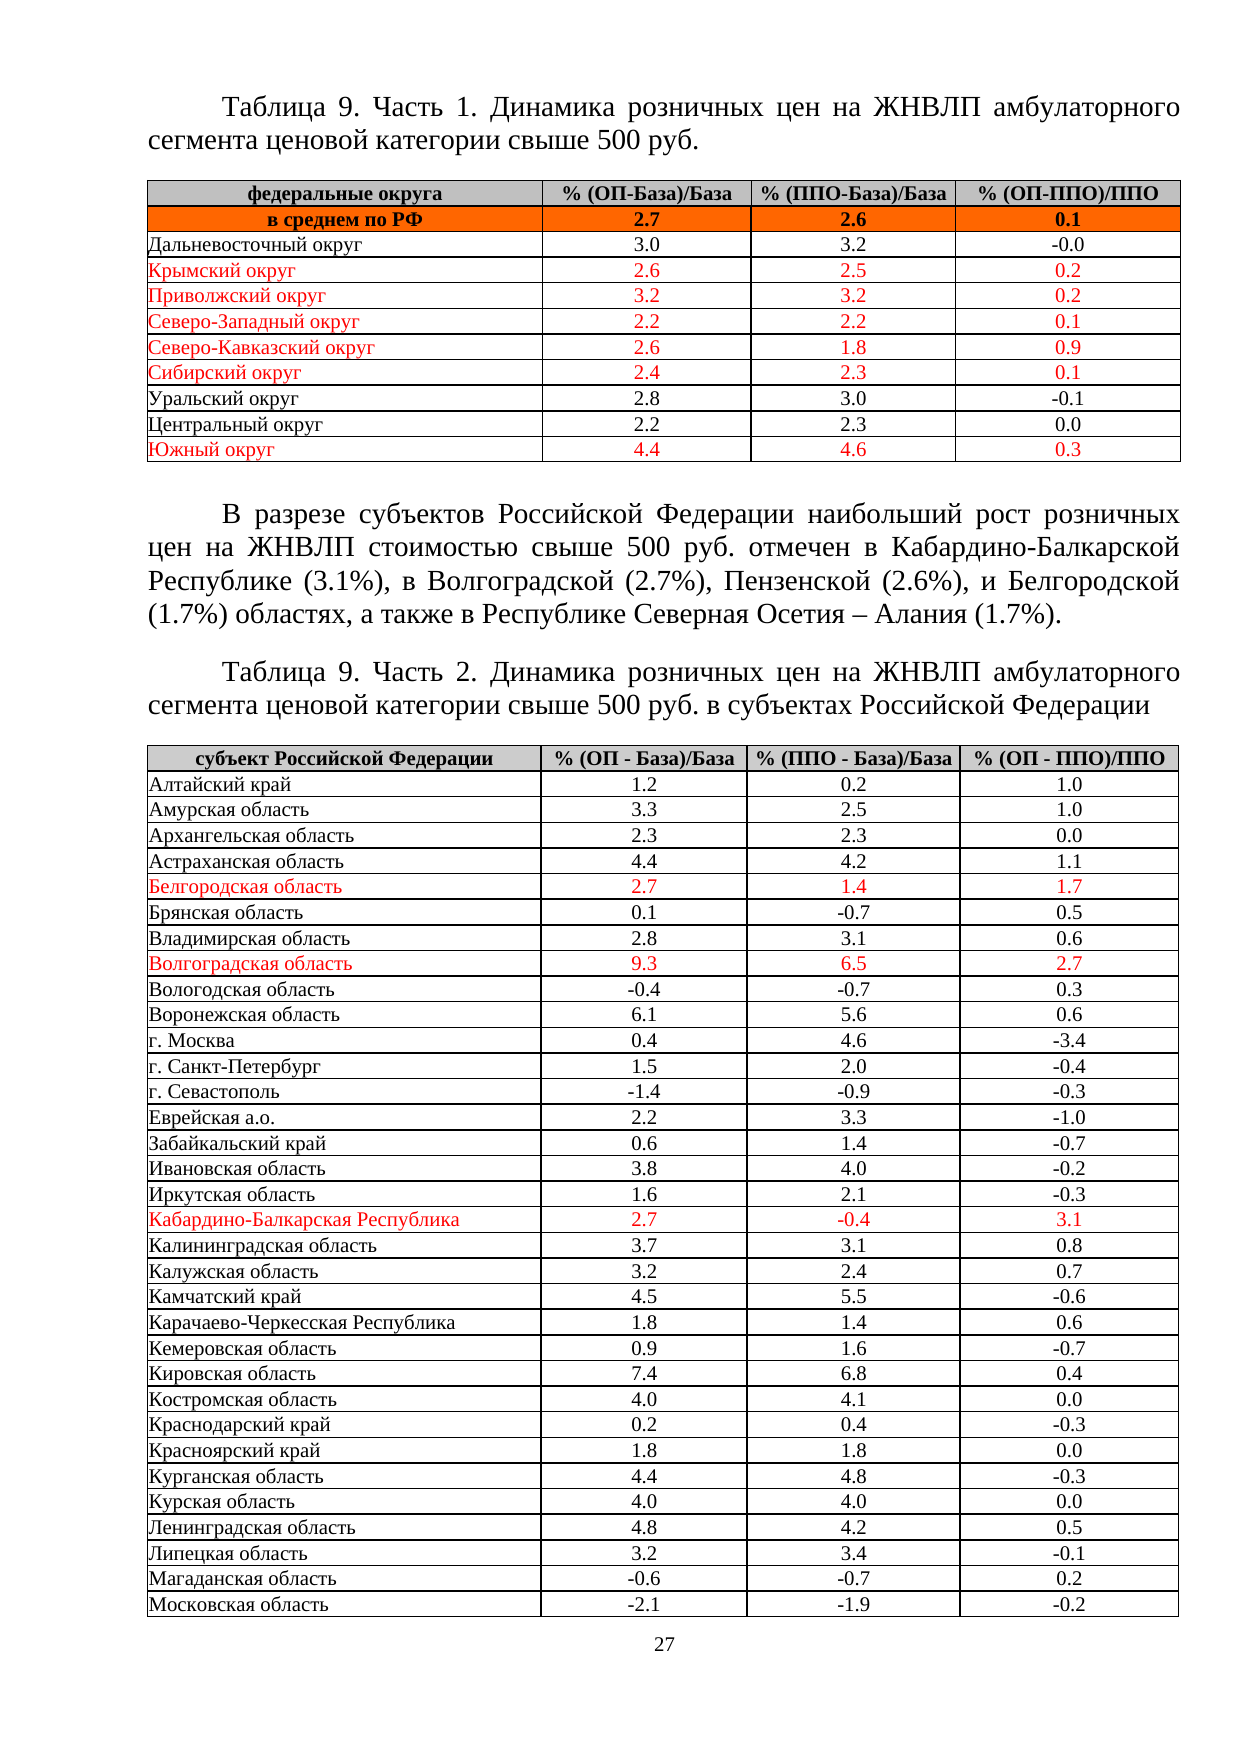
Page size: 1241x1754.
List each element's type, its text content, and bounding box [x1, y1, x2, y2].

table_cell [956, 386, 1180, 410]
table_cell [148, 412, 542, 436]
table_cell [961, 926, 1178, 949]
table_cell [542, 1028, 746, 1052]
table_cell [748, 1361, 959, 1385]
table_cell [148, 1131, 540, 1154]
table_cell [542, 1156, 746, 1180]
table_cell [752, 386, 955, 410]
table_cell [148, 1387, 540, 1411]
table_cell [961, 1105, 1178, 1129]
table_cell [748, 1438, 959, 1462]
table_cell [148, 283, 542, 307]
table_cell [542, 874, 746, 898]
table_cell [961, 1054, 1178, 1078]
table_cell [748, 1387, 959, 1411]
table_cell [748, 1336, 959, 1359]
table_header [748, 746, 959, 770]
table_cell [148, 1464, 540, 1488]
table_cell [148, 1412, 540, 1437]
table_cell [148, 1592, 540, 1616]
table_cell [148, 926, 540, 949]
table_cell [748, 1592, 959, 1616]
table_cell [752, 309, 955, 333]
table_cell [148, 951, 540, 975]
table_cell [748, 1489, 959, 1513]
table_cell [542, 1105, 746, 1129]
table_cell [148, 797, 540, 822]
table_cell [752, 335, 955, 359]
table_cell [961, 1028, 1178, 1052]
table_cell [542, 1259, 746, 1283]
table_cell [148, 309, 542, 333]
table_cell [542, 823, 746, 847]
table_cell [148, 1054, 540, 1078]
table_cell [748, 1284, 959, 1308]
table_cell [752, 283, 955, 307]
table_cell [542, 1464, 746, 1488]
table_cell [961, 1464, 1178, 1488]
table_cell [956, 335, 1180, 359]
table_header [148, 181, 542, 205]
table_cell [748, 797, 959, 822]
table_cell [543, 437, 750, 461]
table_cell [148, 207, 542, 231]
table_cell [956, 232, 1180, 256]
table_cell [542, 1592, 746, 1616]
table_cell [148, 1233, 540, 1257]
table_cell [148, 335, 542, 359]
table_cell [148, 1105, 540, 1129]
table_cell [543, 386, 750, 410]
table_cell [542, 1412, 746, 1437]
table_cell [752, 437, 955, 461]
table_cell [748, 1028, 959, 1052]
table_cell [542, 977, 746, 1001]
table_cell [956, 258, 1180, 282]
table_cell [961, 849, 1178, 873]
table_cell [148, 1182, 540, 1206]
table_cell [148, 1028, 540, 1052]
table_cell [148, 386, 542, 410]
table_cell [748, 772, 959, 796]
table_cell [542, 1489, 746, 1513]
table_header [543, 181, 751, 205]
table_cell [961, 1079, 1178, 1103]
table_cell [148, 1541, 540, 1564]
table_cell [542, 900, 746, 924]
text Таблица 9. Часть 2. Динамика розничных цен на ЖНВЛП амбулаторного сегмента ценовой категории свыше 500 руб. в субъектах Российской Федерации [148, 654, 1181, 721]
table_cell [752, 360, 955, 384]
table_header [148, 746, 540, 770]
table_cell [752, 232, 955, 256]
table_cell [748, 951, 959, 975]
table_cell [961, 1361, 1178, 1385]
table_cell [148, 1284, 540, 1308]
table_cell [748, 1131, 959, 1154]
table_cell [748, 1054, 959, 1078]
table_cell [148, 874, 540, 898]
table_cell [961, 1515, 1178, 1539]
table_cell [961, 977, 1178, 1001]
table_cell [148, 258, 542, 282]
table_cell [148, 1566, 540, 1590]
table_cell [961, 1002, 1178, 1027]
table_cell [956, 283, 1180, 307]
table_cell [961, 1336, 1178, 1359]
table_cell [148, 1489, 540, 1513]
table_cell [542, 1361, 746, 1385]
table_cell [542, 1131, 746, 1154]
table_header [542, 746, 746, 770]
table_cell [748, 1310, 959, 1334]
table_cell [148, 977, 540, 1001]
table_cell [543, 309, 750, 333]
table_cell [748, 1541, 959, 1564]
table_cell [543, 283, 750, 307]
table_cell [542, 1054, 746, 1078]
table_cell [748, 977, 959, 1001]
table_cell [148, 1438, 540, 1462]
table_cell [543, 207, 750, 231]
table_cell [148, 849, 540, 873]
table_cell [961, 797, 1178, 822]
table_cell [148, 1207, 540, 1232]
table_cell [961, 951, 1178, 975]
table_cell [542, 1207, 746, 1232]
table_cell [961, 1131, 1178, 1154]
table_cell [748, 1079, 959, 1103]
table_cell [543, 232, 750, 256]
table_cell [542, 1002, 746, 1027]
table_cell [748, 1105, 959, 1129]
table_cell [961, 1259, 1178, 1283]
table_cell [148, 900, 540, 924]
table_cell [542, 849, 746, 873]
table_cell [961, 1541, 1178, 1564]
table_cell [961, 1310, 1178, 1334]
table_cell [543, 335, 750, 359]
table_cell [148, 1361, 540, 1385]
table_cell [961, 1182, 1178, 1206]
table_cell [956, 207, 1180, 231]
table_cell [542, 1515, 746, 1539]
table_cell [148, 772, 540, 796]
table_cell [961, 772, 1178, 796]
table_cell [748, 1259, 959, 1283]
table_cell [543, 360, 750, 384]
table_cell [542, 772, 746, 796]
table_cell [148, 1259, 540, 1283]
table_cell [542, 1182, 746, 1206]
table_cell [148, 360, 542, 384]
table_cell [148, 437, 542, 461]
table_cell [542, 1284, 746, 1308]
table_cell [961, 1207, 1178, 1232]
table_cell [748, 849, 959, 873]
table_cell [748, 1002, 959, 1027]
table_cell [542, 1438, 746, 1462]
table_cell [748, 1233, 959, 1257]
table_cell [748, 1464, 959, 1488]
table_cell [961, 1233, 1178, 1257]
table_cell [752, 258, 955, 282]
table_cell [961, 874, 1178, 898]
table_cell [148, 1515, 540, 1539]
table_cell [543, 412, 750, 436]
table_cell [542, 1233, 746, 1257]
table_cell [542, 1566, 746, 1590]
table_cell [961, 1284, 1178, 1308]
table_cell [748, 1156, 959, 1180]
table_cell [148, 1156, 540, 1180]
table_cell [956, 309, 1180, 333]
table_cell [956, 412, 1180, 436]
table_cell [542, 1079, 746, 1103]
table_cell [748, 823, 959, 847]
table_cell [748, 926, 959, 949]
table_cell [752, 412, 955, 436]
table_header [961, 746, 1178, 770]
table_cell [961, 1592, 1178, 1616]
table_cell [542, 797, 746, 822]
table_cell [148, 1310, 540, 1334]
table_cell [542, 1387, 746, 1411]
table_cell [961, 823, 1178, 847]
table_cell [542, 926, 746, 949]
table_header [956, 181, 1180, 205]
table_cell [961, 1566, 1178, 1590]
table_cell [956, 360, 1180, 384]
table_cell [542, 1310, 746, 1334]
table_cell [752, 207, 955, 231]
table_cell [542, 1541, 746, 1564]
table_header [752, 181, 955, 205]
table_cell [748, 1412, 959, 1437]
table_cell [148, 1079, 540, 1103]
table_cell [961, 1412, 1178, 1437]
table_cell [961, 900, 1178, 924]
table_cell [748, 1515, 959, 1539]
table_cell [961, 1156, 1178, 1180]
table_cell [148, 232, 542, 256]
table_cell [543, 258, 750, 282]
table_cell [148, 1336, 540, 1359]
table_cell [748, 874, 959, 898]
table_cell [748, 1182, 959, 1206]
text В разрезе субъектов Российской Федерации наибольший рост розничных цен на ЖНВЛП стоимостью свыше 500 руб. отмечен в Кабардино-Балкарской Республике (3.1%), в Волгоградской (2.7%), Пензенской (2.6%), и Белгородской (1.7%) областях, а также в Республике Северная Осетия – Алания (1.7%). [148, 496, 1181, 630]
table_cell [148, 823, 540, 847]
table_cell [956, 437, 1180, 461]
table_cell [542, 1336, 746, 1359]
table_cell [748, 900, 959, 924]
text Таблица 9. Часть 1. Динамика розничных цен на ЖНВЛП амбулаторного сегмента ценовой категории свыше 500 руб. [148, 89, 1181, 156]
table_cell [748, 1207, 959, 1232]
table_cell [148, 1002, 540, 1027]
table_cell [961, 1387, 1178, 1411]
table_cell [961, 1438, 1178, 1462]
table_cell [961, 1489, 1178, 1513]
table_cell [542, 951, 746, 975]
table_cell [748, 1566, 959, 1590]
